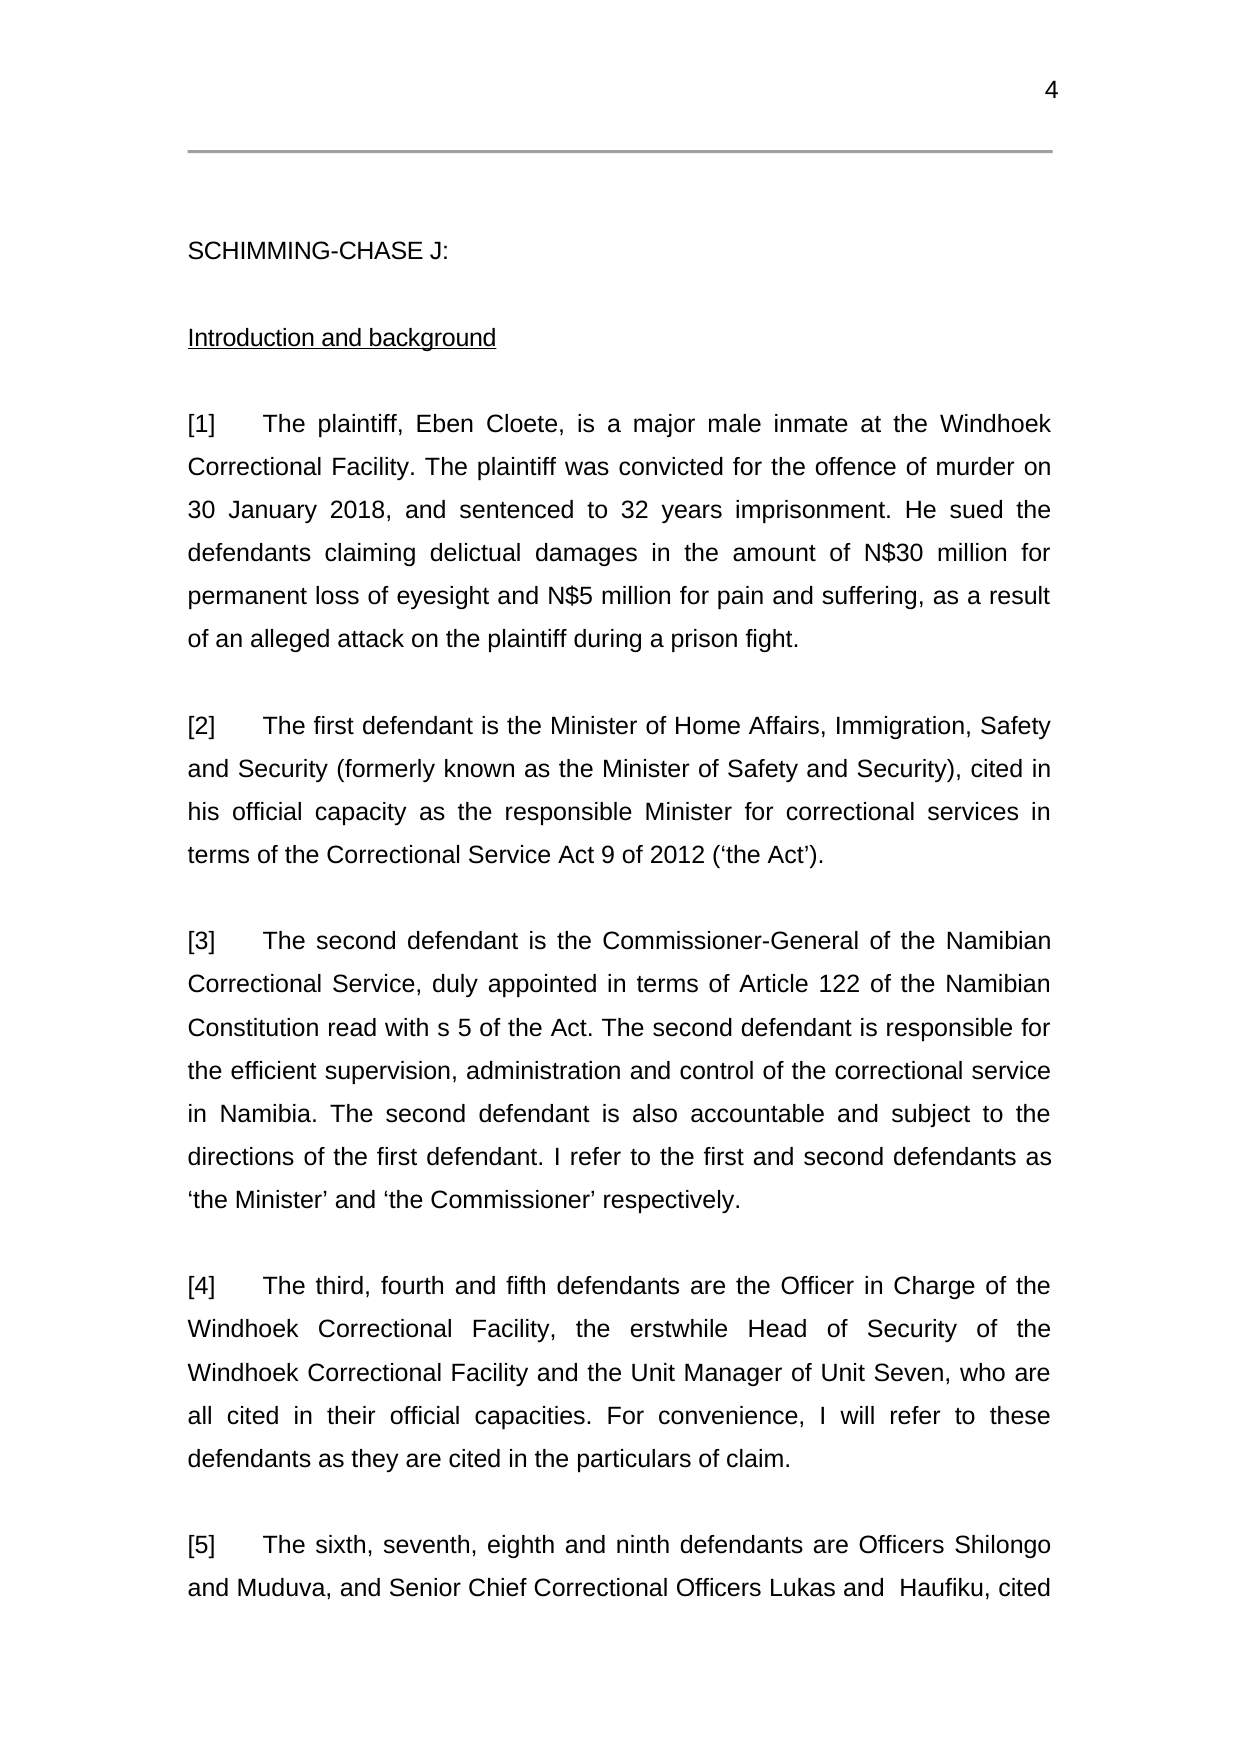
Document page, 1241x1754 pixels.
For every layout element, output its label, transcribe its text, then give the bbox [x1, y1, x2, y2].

text Introduction and background [187, 322, 1053, 351]
list The plaintiff, Eben Cloete, is a major male inmate at the Windhoek Correctional Facility. The plaintiff was convicted for the offence of murder on 30 January 2018, and sentenced to 32 years imprisonment. He sued the defendants claiming delictual damages in the amount of N$30 million for permanent loss of eyesight and N$5 million for pain and suffering, as a result of an alleged attack on the plaintiff during a prison fight. [187, 409, 1053, 653]
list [187, 1530, 1053, 1602]
list The first defendant is the Minister of Home Affairs, Immigration, Safety and Security (formerly known as the Minister of Safety and Security), cited in his official capacity as the responsible Minister for correctional services in terms of the Correctional Service Act 9 of 2012 (‘the Act’). [187, 711, 1053, 869]
text SCHIMMING-CHASE J: [187, 236, 1053, 265]
list The second defendant is the Commissioner-General of the Namibian Correctional Service, duly appointed in terms of Article 122 of the Namibian Constitution read with s 5 of the Act. The second defendant is responsible for the efficient supervision, administration and control of the correctional service in Namibia. The second defendant is also accountable and subject to the directions of the first defendant. I refer to the first and second defendants as ‘the Minister’ and ‘the Commissioner’ respectively. [187, 926, 1053, 1214]
list The third, fourth and fifth defendants are the Officer in Charge of the Windhoek Correctional Facility, the erstwhile Head of Security of the Windhoek Correctional Facility and the Unit Manager of Unit Seven, who are all cited in their official capacities. For convenience, I will refer to these defendants as they are cited in the particulars of claim. [187, 1271, 1053, 1472]
